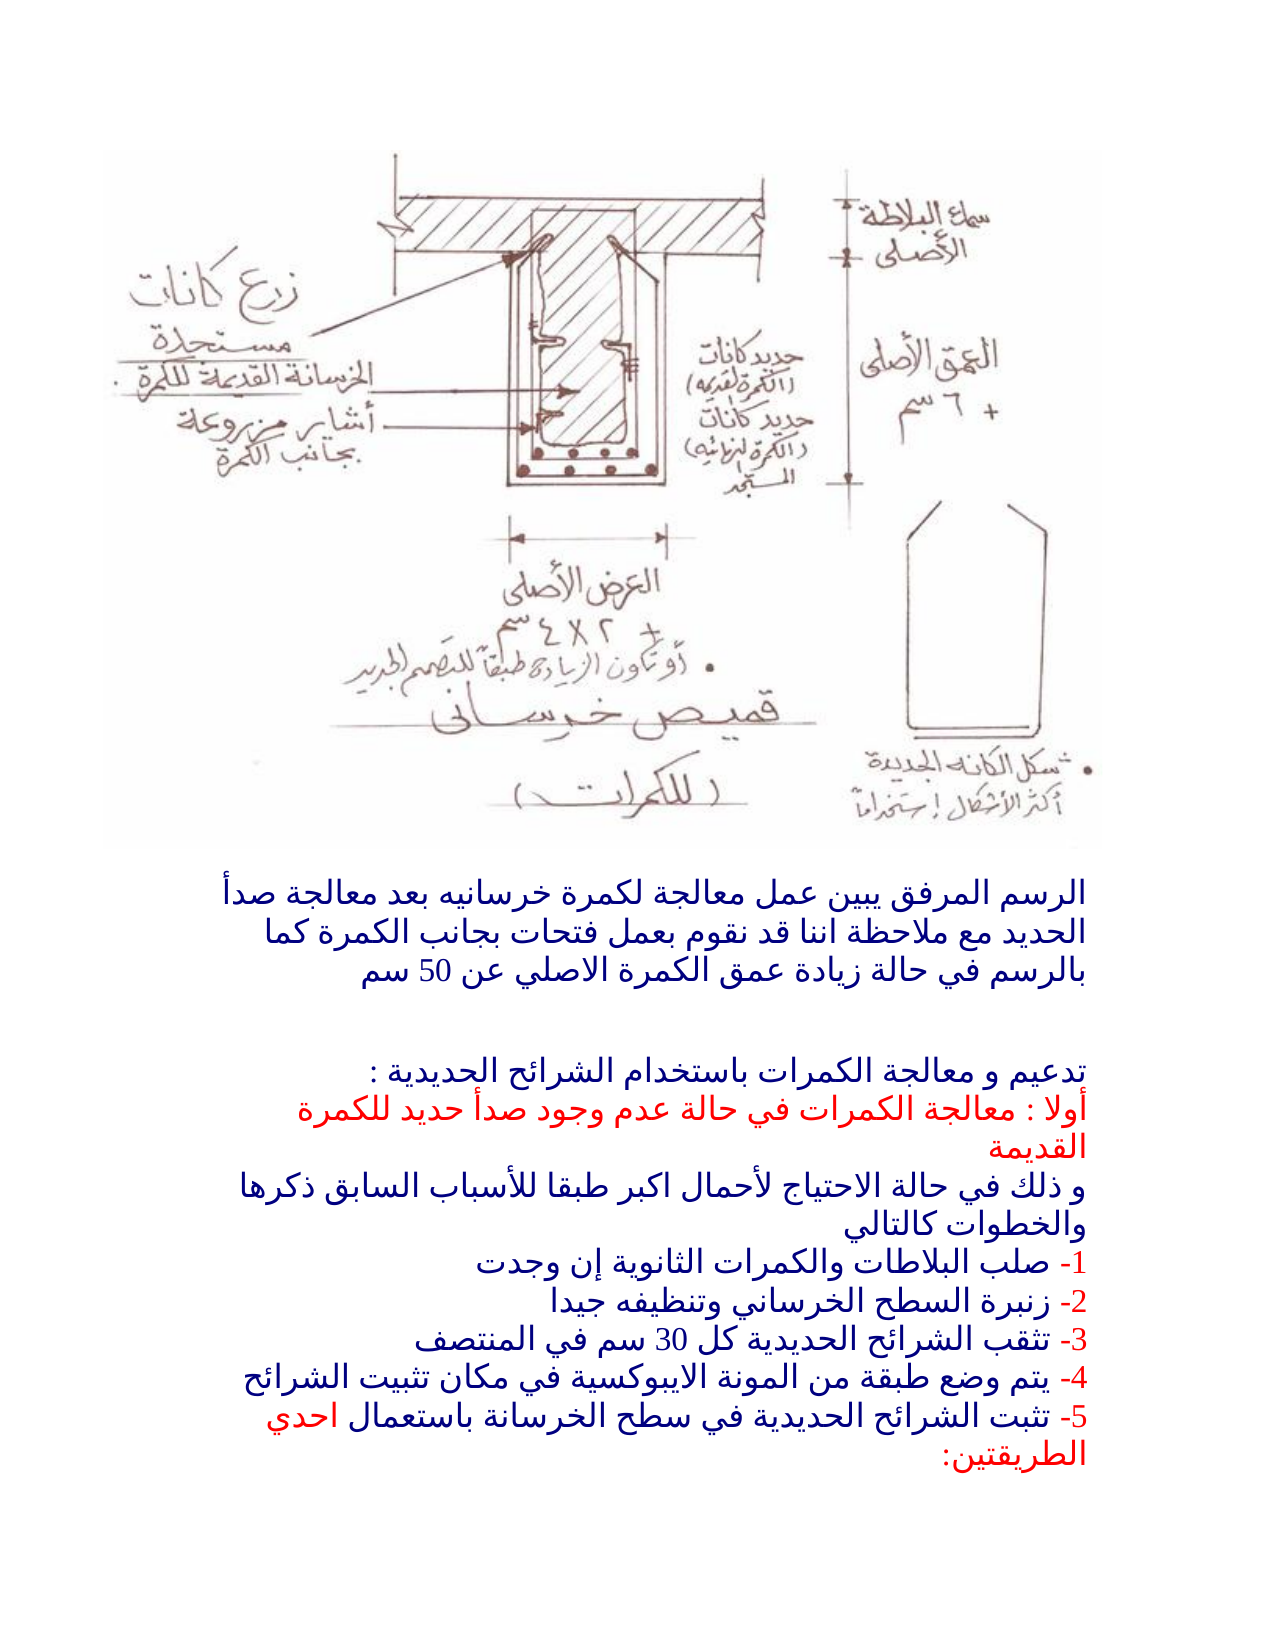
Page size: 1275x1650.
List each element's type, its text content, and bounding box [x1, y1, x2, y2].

picture [102, 150, 1103, 849]
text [187, 1051, 1087, 1473]
text الرسم المرفق يبين عمل معالجة لكمرة خرسانيه بعد معالجة صدأ الحديد مع ملاحظة اننا قد نقوم بعمل فتحات بجانب الكمرة كما بالرسم في حالة زيادة عمق الكمرة الاصلي عن 50 سم [187, 874, 1087, 989]
